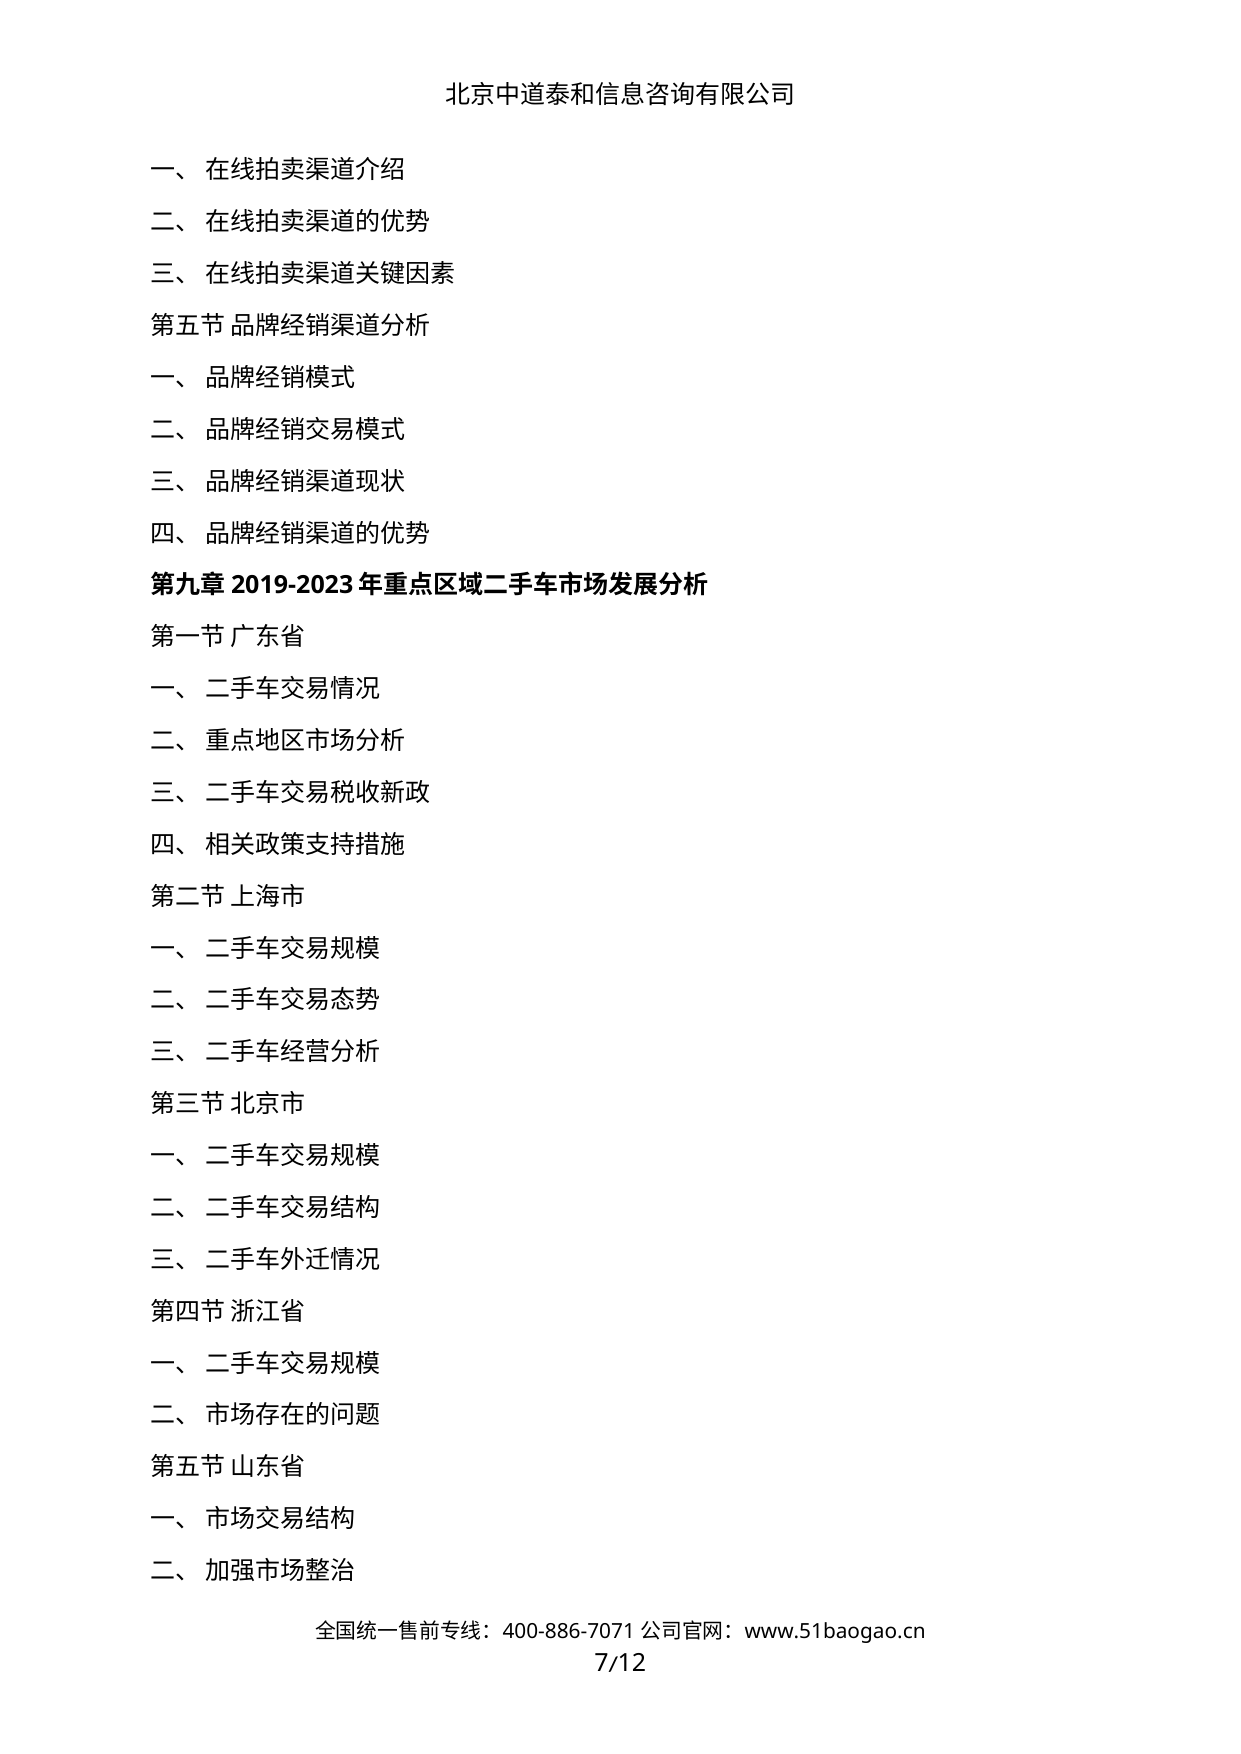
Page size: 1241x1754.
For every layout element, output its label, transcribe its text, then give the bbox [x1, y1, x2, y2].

text 一、 二手车交易情况 [150, 669, 1090, 705]
text 第五节 山东省 [150, 1447, 1090, 1483]
text 第五节 品牌经销渠道分析 [150, 306, 1090, 342]
text 二、 二手车交易结构 [150, 1187, 1090, 1224]
text 三、 品牌经销渠道现状 [150, 461, 1090, 497]
text 第二节 上海市 [150, 876, 1090, 912]
text 二、 重点地区市场分析 [150, 721, 1090, 757]
text 三、 二手车经营分析 [150, 1032, 1090, 1068]
text 二、 品牌经销交易模式 [150, 409, 1090, 446]
text 二、 在线拍卖渠道的优势 [150, 202, 1090, 238]
text 三、 二手车交易税收新政 [150, 772, 1090, 809]
text 第四节 浙江省 [150, 1291, 1090, 1327]
text 四、 相关政策支持措施 [150, 824, 1090, 861]
text 第一节 广东省 [150, 617, 1090, 653]
text 三、 二手车外迁情况 [150, 1239, 1090, 1276]
text 一、 在线拍卖渠道介绍 [150, 150, 1090, 186]
text 一、 市场交易结构 [150, 1499, 1090, 1535]
text 一、 品牌经销模式 [150, 357, 1090, 394]
text 一、 二手车交易规模 [150, 1343, 1090, 1379]
text 四、 品牌经销渠道的优势 [150, 513, 1090, 549]
text 三、 在线拍卖渠道关键因素 [150, 254, 1090, 290]
text 二、 加强市场整治 [150, 1551, 1090, 1587]
text 一、 二手车交易规模 [150, 928, 1090, 964]
text 第九章 2019-2023年重点区域二手车市场发展分析 [150, 565, 1090, 601]
text 二、 二手车交易态势 [150, 980, 1090, 1016]
text 一、 二手车交易规模 [150, 1136, 1090, 1172]
text 二、 市场存在的问题 [150, 1395, 1090, 1431]
text 第三节 北京市 [150, 1084, 1090, 1120]
